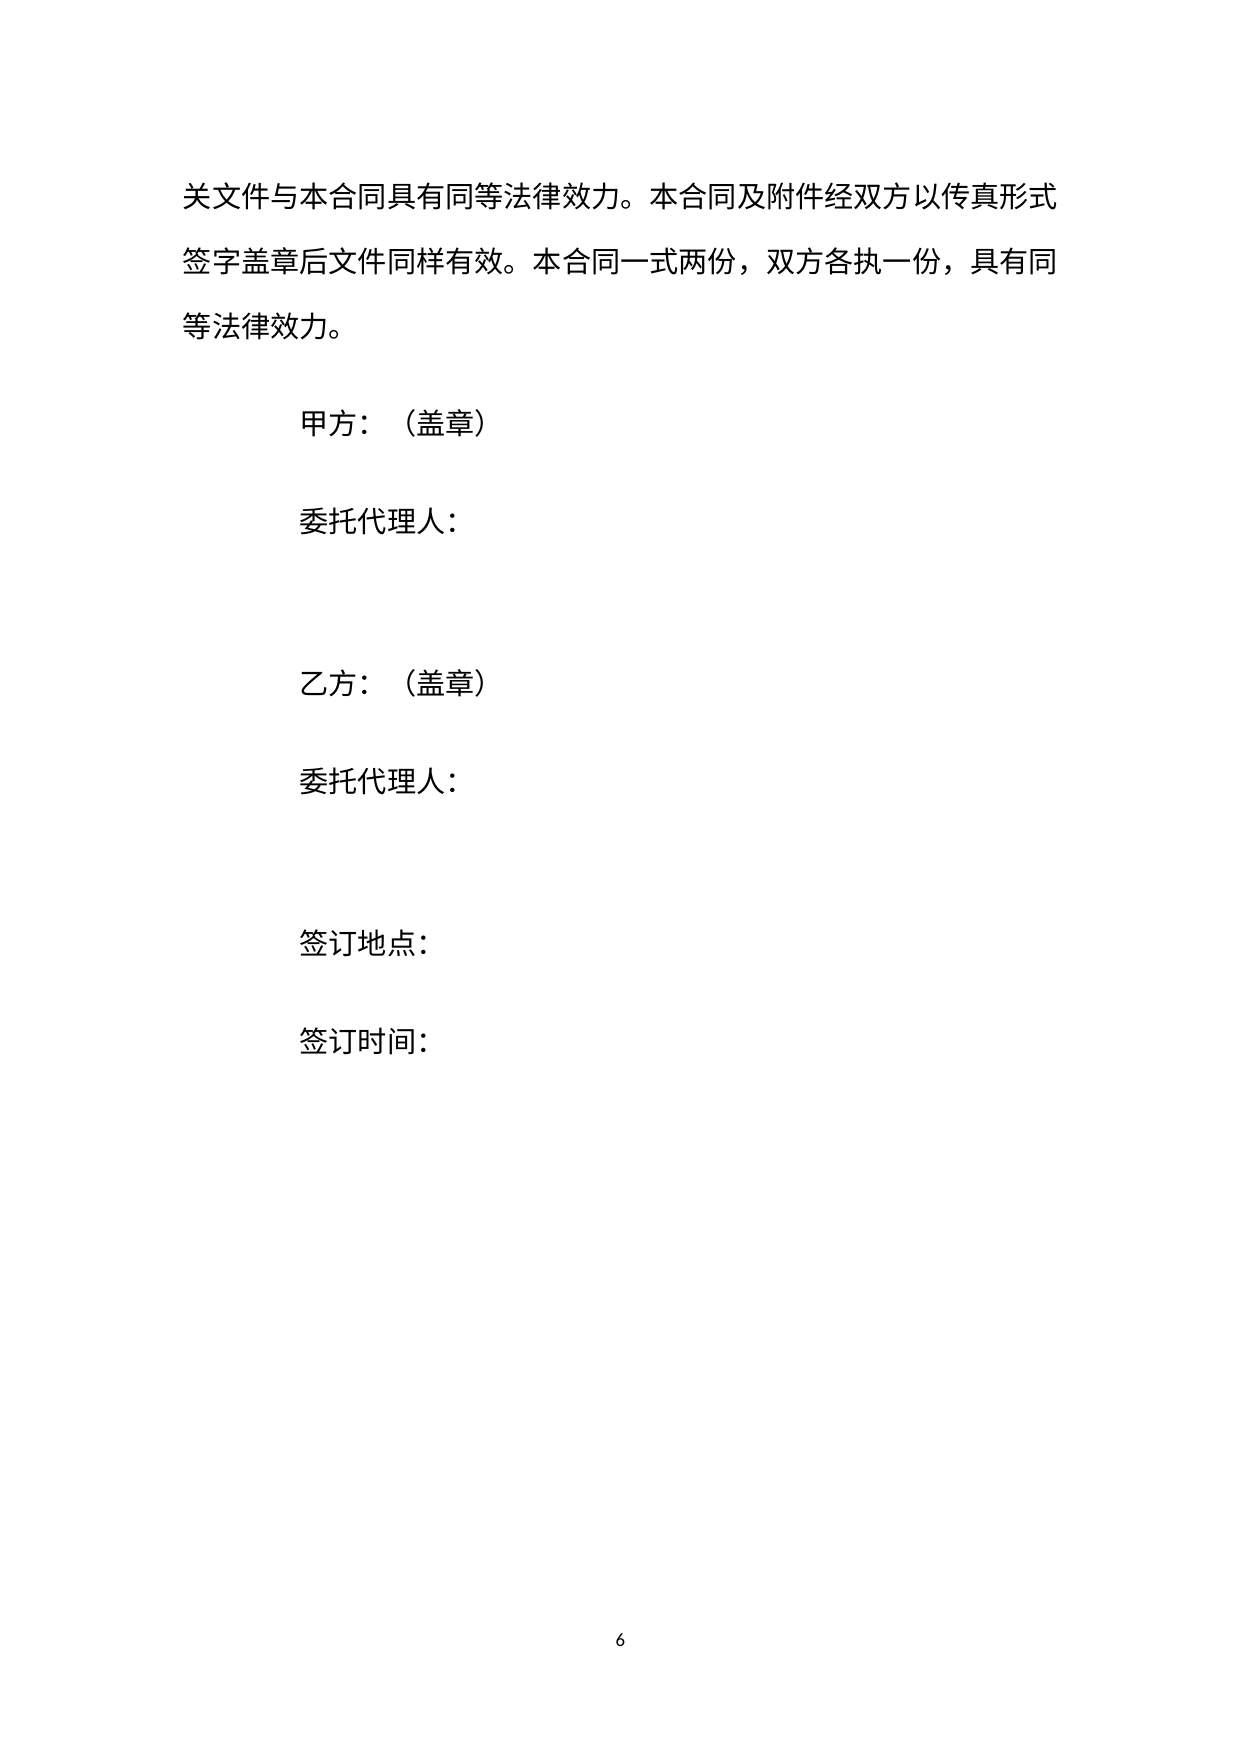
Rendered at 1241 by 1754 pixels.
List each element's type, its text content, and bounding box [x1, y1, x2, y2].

text 乙方：（盖章） [183, 649, 1058, 714]
text 委托代理人： [183, 487, 1058, 552]
text 签订地点： [183, 909, 1058, 974]
text 签订时间： [183, 1007, 1058, 1072]
text 甲方：（盖章） [183, 389, 1058, 454]
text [183, 162, 1058, 357]
text 委托代理人： [183, 747, 1058, 812]
